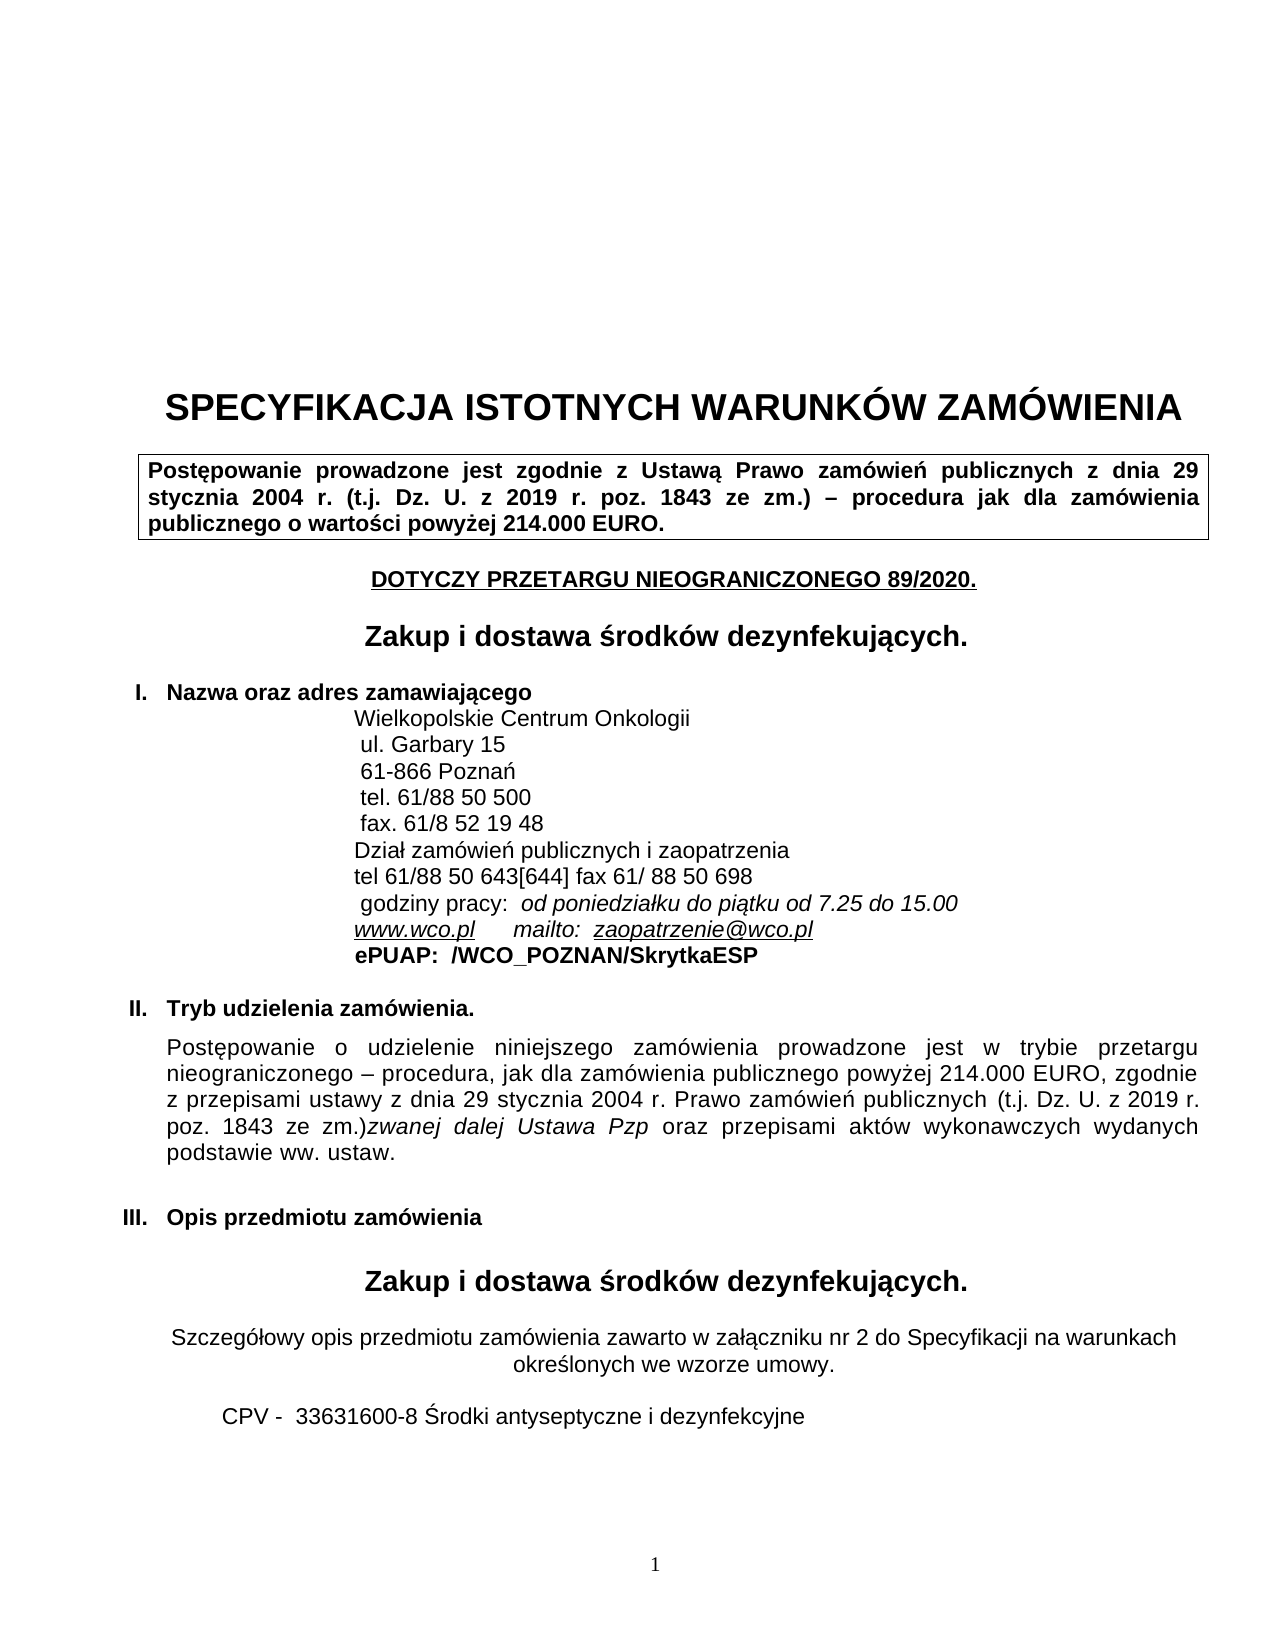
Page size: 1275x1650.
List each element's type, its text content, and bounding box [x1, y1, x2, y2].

text tel 61/88 50 643[644] fax 61/ 88 50 698 [280, 863, 1200, 889]
text Wielkopolskie Centrum Onkologii [148, 705, 1200, 731]
list Nazwa oraz adres zamawiającego [148, 679, 1200, 705]
text Zakup i dostawa środków dezynfekujących. [133, 1264, 1200, 1298]
text CPV - 33631600-8 Środki antyseptyczne i dezynfekcyjne [148, 1403, 1200, 1429]
list Tryb udzielenia zamówienia. [148, 995, 1200, 1021]
text ePUAP: /WCO_POZNAN/SkrytkaESP [354, 942, 1200, 968]
text Postępowanie prowadzone jest zgodnie z Ustawą Prawo zamówień publicznych z dnia 29 stycznia 2004 r. (t.j. Dz. U. z 2019 r. poz. 1843 ze zm.) – procedura jak dla zamówienia publicznego o wartości powyżej 214.000 EURO. [139, 455, 1208, 539]
text DOTYCZY PRZETARGU NIEOGRANICZONEGO 89/2020. [148, 566, 1200, 592]
text Szczegółowy opis przedmiotu zamówienia zawarto w załączniku nr 2 do Specyfikacji na warunkach określonych we wzorze umowy. [148, 1324, 1200, 1377]
text www.wco.pl mailto: zaopatrzenie@wco.pl [280, 916, 1200, 942]
text SPECYFIKACJA ISTOTNYCH WARUNKÓW ZAMÓWIENIA [148, 385, 1200, 428]
text Zakup i dostawa środków dezynfekujących. [133, 619, 1200, 652]
text ul. Garbary 15 [148, 731, 1200, 758]
text 61-866 Poznań [148, 758, 1200, 784]
text Postępowanie o udzielenie niniejszego zamówienia prowadzone jest w trybie przetargu nieograniczonego – procedura, jak dla zamówienia publicznego powyżej 214.000 EURO, zgodnie z przepisami ustawy z dnia 29 stycznia 2004 r. Prawo zamówień publicznych (t.j. Dz. U. z 2019 r. poz. 1843 ze zm.)zwanej dalej Ustawa Pzp oraz przepisami aktów wykonawczych wydanych podstawie ww. ustaw. [166, 1034, 1200, 1166]
text Dział zamówień publicznych i zaopatrzenia [280, 837, 1200, 863]
text tel. 61/88 50 500 [148, 784, 1200, 810]
text fax. 61/8 52 19 48 [148, 810, 1200, 837]
text godziny pracy: od poniedziałku do piątku od 7.25 do 15.00 [280, 889, 1200, 916]
list Opis przedmiotu zamówienia [148, 1204, 1200, 1231]
